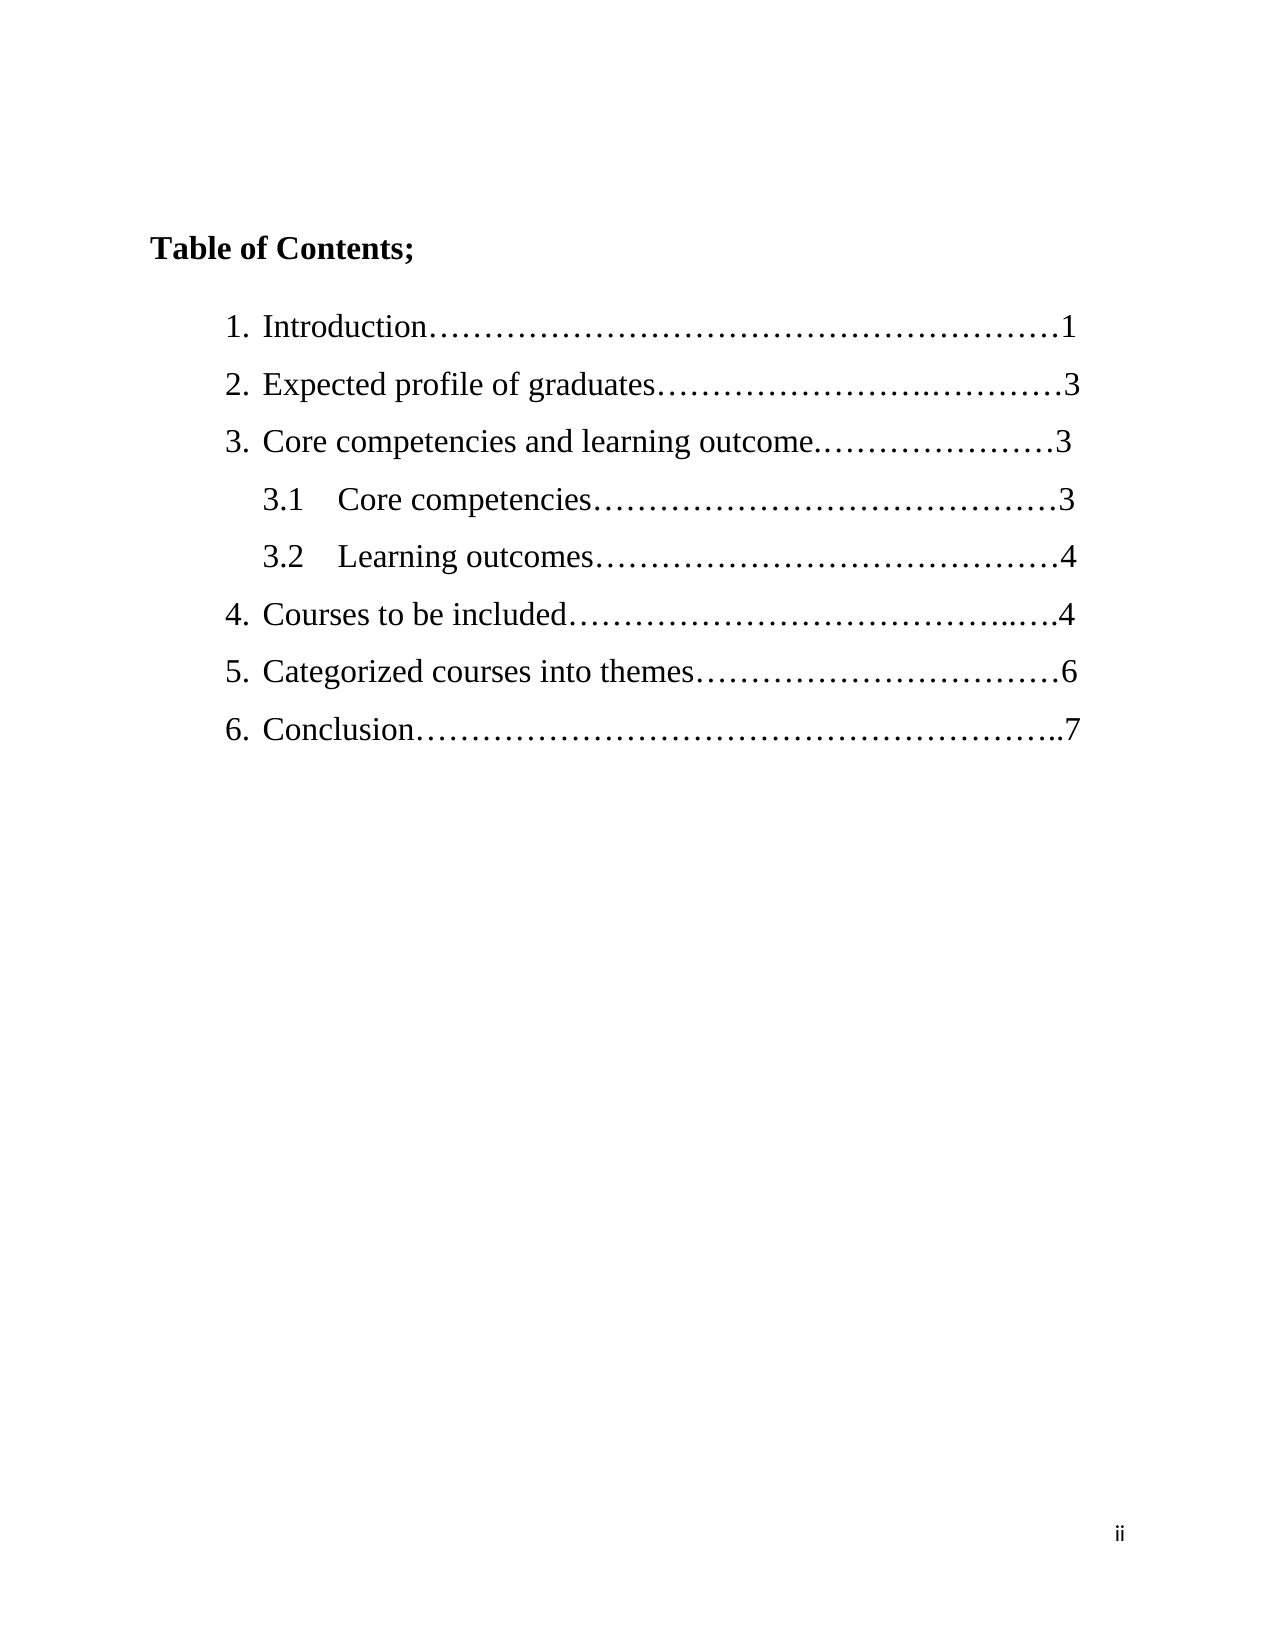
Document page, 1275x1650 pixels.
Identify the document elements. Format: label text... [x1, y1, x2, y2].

list Courses to be included…………………………………..….4 [225, 594, 1125, 632]
list Categorized courses into themes……………………………6 [225, 652, 1125, 690]
list Introduction…………………………………………………1 [225, 307, 1125, 345]
text Table of Contents; [150, 228, 1125, 267]
list Core competencies and learning outcome.…………………3 [225, 422, 1125, 460]
list Expected profile of graduates…………………….…………3 [225, 364, 1125, 402]
list Learning outcomes……………………………………4 [262, 537, 1125, 575]
list Core competencies……………………………………3 [262, 479, 1125, 517]
list Conclusion…………………………………………………..7 [225, 709, 1125, 747]
